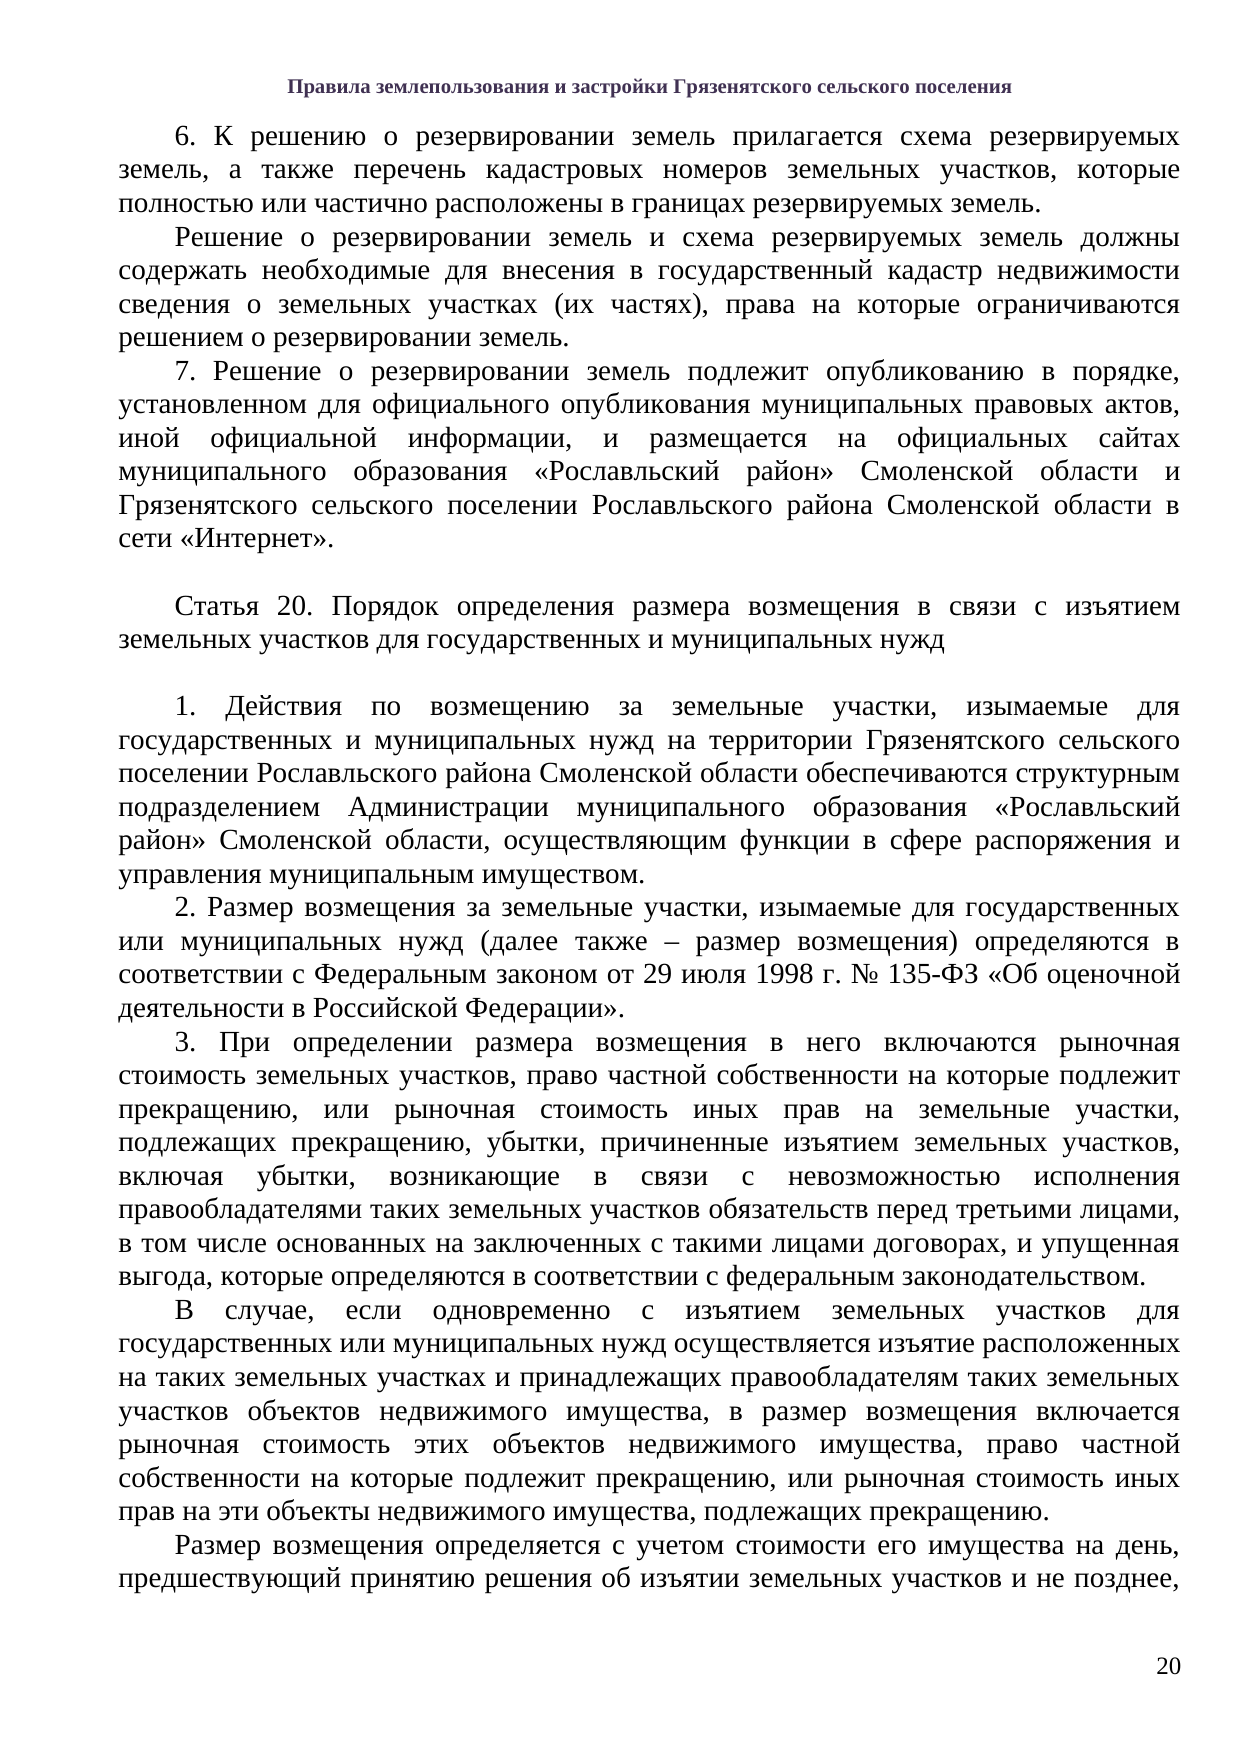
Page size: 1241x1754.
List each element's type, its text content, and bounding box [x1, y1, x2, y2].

text 2. Размер возмещения за земельные участки, изымаемые для государственных или муниципальных нужд (далее также – размер возмещения) определяются в соответствии с Федеральным законом от 29 июля 1998 г. № 135-ФЗ «Об оценочной деятельности в Российской Федерации». [118, 889, 1181, 1024]
text В случае, если одновременно с изъятием земельных участков для государственных или муниципальных нужд осуществляется изъятие расположенных на таких земельных участках и принадлежащих правообладателям таких земельных участков объектов недвижимого имущества, в размер возмещения включается рыночная стоимость этих объектов недвижимого имущества, право частной собственности на которые подлежит прекращению, или рыночная стоимость иных прав на эти объекты недвижимого имущества, подлежащих прекращению. [118, 1292, 1181, 1527]
text 6. К решению о резервировании земель прилагается схема резервируемых земель, а также перечень кадастровых номеров земельных участков, которые полностью или частично расположены в границах резервируемых земель. [118, 118, 1181, 219]
text Решение о резервировании земель и схема резервируемых земель должны содержать необходимые для внесения в государственный кадастр недвижимости сведения о земельных участках (их частях), права на которые ограничиваются решением о резервировании земель. [118, 219, 1181, 353]
text 1. Действия по возмещению за земельные участки, изымаемые для государственных и муниципальных нужд на территории Грязенятского сельского поселении Рославльского района Смоленской области обеспечиваются структурным подразделением Администрации муниципального образования «Рославльский район» Смоленской области, осуществляющим функции в сфере распоряжения и управления муниципальным имуществом. [118, 688, 1181, 889]
text Статья 20. Порядок определения размера возмещения в связи с изъятием земельных участков для государственных и муниципальных нужд [118, 588, 1181, 655]
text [118, 1527, 1181, 1594]
text 3. При определении размера возмещения в него включаются рыночная стоимость земельных участков, право частной собственности на которые подлежит прекращению, или рыночная стоимость иных прав на земельные участки, подлежащих прекращению, убытки, причиненные изъятием земельных участков, включая убытки, возникающие в связи с невозможностью исполнения правообладателями таких земельных участков обязательств перед третьими лицами, в том числе основанных на заключенных с такими лицами договорах, и упущенная выгода, которые определяются в соответствии с федеральным законодательством. [118, 1024, 1181, 1292]
text 7. Решение о резервировании земель подлежит опубликованию в порядке, установленном для официального опубликования муниципальных правовых актов, иной официальной информации, и размещается на официальных сайтах муниципального образования «Рославльский район» Смоленской области и Грязенятского сельского поселении Рославльского района Смоленской области в сети «Интернет». [118, 353, 1181, 554]
